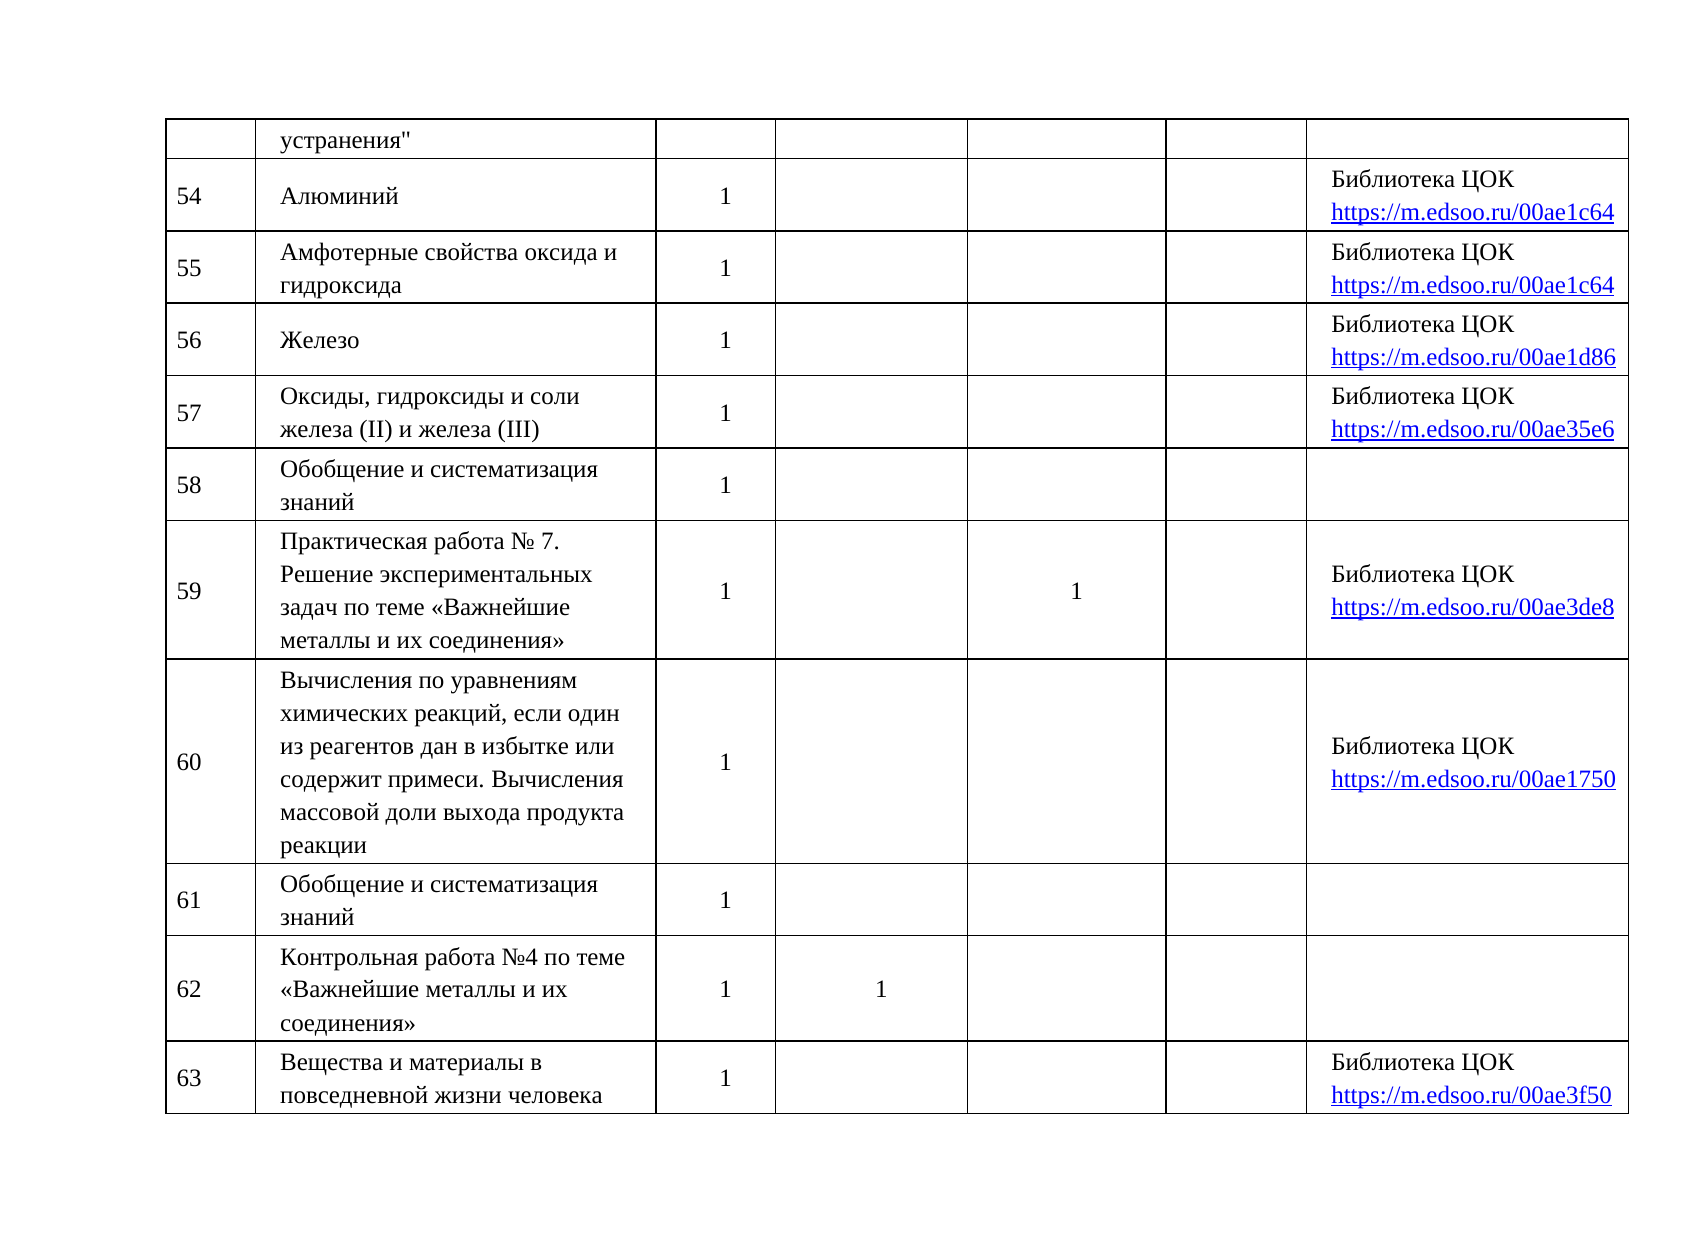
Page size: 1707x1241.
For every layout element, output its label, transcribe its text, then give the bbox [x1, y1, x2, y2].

table_cell Библиотека ЦОК https://m.edsoo.ru/00ae35e6 [1307, 376, 1628, 447]
table_cell 1 [968, 521, 1165, 658]
table_cell [776, 304, 967, 375]
table_cell 59 [167, 521, 255, 658]
table_cell 1 [657, 521, 775, 658]
table_cell [1167, 304, 1306, 375]
table_cell [776, 376, 967, 447]
table_cell 1 [657, 1042, 775, 1113]
table_cell 1 [657, 120, 775, 157]
table_cell 1 [776, 936, 967, 1040]
table_cell [1307, 449, 1628, 519]
table_cell [776, 120, 967, 157]
table_cell [968, 232, 1165, 302]
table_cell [256, 120, 655, 157]
table_cell 54 [167, 159, 255, 230]
table_cell 1 [657, 660, 775, 862]
table_cell [776, 521, 967, 658]
table_cell [1307, 936, 1628, 1040]
table_cell 1 [657, 376, 775, 447]
table_cell [968, 864, 1165, 935]
table_cell Амфотерные свойства оксида и гидроксида [256, 232, 655, 302]
table_cell 60 [167, 660, 255, 862]
table_cell 58 [167, 449, 255, 519]
table_cell 1 [657, 936, 775, 1040]
table_cell 1 [657, 232, 775, 302]
table_cell Обобщение и систематизация знаний [256, 449, 655, 519]
table_cell [968, 376, 1165, 447]
table_cell [1167, 936, 1306, 1040]
table_cell Железо [256, 304, 655, 375]
table_cell 1 [657, 159, 775, 230]
table_cell [1167, 660, 1306, 862]
table_cell [1167, 232, 1306, 302]
table_cell [968, 304, 1165, 375]
table_cell [1167, 449, 1306, 519]
table_cell 1 [657, 449, 775, 519]
table_cell Библиотека ЦОК https://m.edsoo.ru/00ae1c64 [1307, 159, 1628, 230]
table_cell Алюминий [256, 159, 655, 230]
table_cell Оксиды, гидроксиды и соли железа (II) и железа (III) [256, 376, 655, 447]
table_cell 61 [167, 864, 255, 935]
table_cell 62 [167, 936, 255, 1040]
table_cell Вещества и материалы в повседневной жизни человека [256, 1042, 655, 1113]
table_cell Библиотека ЦОК https://m.edsoo.ru/00ae1750 [1307, 660, 1628, 862]
table_cell Библиотека ЦОК https://m.edsoo.ru/00ae1c64 [1307, 232, 1628, 302]
table_cell [1307, 864, 1628, 935]
table_cell Практическая работа № 7. Решение экспериментальных задач по теме «Важнейшие металлы и их соединения» [256, 521, 655, 658]
table_cell [776, 159, 967, 230]
table_cell [1167, 159, 1306, 230]
table_cell [776, 232, 967, 302]
table_cell [968, 936, 1165, 1040]
table_cell [968, 159, 1165, 230]
table_cell [776, 1042, 967, 1113]
table_cell Обобщение и систематизация знаний [256, 864, 655, 935]
table_cell 55 [167, 232, 255, 302]
table_cell [1167, 1042, 1306, 1113]
table_cell 56 [167, 304, 255, 375]
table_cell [1307, 120, 1628, 157]
table_cell [1167, 376, 1306, 447]
table_cell Библиотека ЦОК https://m.edsoo.ru/00ae1d86 [1307, 304, 1628, 375]
table_cell [968, 660, 1165, 862]
table_cell 63 [167, 1042, 255, 1113]
table_cell 1 [657, 304, 775, 375]
table_cell [1167, 521, 1306, 658]
table_cell [776, 449, 967, 519]
table_cell [776, 660, 967, 862]
table_cell [1167, 864, 1306, 935]
table_cell 57 [167, 376, 255, 447]
table_cell Библиотека ЦОК https://m.edsoo.ru/00ae3f50 [1307, 1042, 1628, 1113]
table_cell 1 [968, 120, 1165, 157]
table_cell Контрольная работа №4 по теме «Важнейшие металлы и их соединения» [256, 936, 655, 1040]
table_cell [968, 1042, 1165, 1113]
table_cell 1 [657, 864, 775, 935]
table_cell 53 [167, 120, 255, 157]
table_cell [1167, 120, 1306, 157]
table_cell [968, 449, 1165, 519]
table_cell Библиотека ЦОК https://m.edsoo.ru/00ae3de8 [1307, 521, 1628, 658]
table_cell [776, 864, 967, 935]
table_cell Вычисления по уравнениям химических реакций, если один из реагентов дан в избытке или содержит примеси. Вычисления массовой доли выхода продукта реакции [256, 660, 655, 862]
